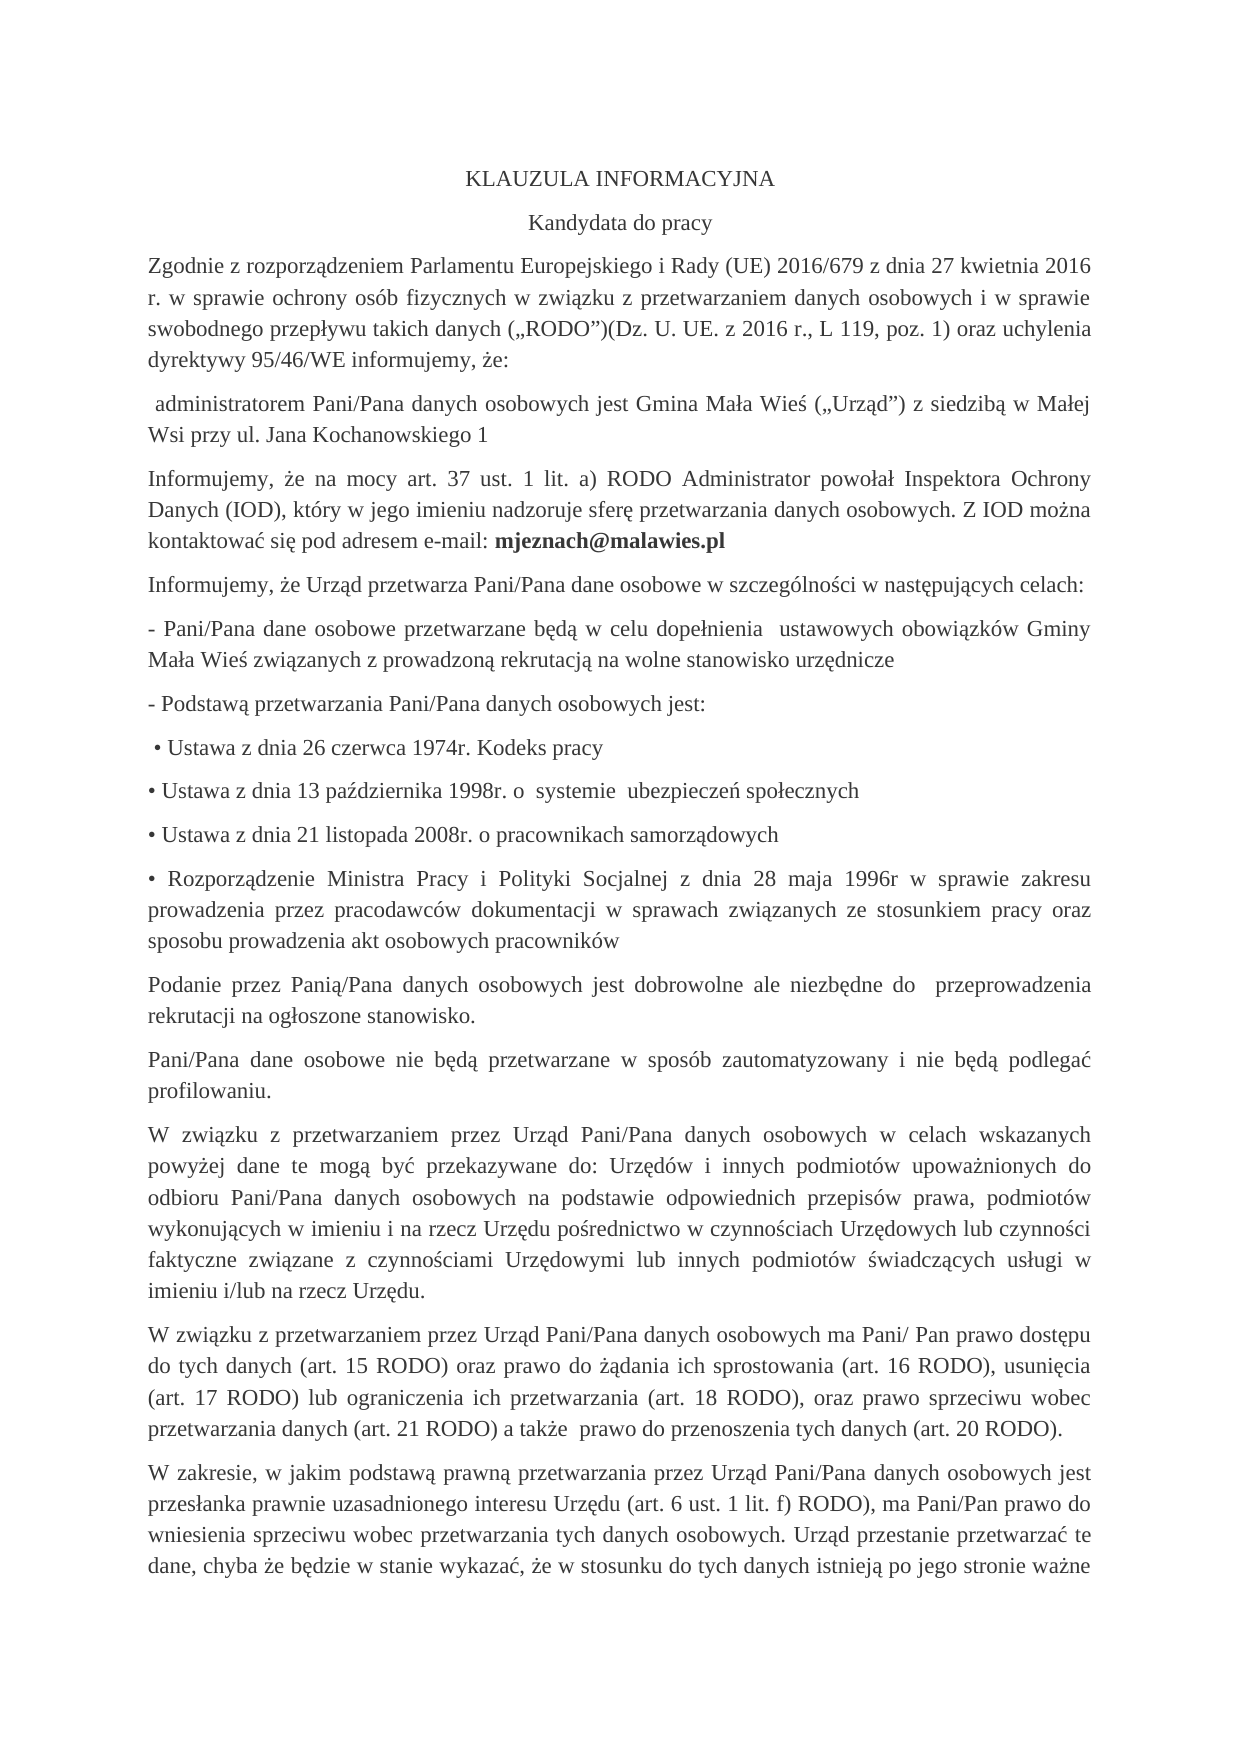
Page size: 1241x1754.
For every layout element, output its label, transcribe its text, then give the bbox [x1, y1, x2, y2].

text Zgodnie z rozporządzeniem Parlamentu Europejskiego i Rady (UE) 2016/679 z dnia 27 kwietnia 2016 r. w sprawie ochrony osób fizycznych w związku z przetwarzaniem danych osobowych i w sprawie swobodnego przepływu takich danych („RODO”)(Dz. U. UE. z 2016 r., L 119, poz. 1) oraz uchylenia dyrektywy 95/46/WE informujemy, że: [148, 248, 1093, 373]
text - Podstawą przetwarzania Pani/Pana danych osobowych jest: [148, 685, 1093, 716]
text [148, 1454, 1093, 1579]
text • Ustawa z dnia 26 czerwca 1974r. Kodeks pracy [148, 729, 1093, 760]
text Pani/Pana dane osobowe nie będą przetwarzane w sposób zautomatyzowany i nie będą podlegać profilowaniu. [148, 1041, 1093, 1104]
text - Pani/Pana dane osobowe przetwarzane będą w celu dopełnienia ustawowych obowiązków Gminy Mała Wieś związanych z prowadzoną rekrutacją na wolne stanowisko urzędnicze [148, 610, 1093, 673]
text Informujemy, że na mocy art. 37 ust. 1 lit. a) RODO Administrator powołał Inspektora Ochrony Danych (IOD), który w jego imieniu nadzoruje sferę przetwarzania danych osobowych. Z IOD można kontaktować się pod adresem e-mail: mjeznach@malawies.pl [148, 460, 1093, 554]
text administratorem Pani/Pana danych osobowych jest Gmina Mała Wieś („Urząd”) z siedzibą w Małej Wsi przy ul. Jana Kochanowskiego 1 [148, 385, 1093, 448]
text KLAUZULA INFORMACYJNA [148, 160, 1093, 191]
text Informujemy, że Urząd przetwarza Pani/Pana dane osobowe w szczególności w następujących celach: [148, 566, 1093, 598]
text • Ustawa z dnia 13 października 1998r. o systemie ubezpieczeń społecznych [148, 773, 1093, 804]
text W związku z przetwarzaniem przez Urząd Pani/Pana danych osobowych w celach wskazanych powyżej dane te mogą być przekazywane do: Urzędów i innych podmiotów upoważnionych do odbioru Pani/Pana danych osobowych na podstawie odpowiednich przepisów prawa, podmiotów wykonujących w imieniu i na rzecz Urzędu pośrednictwo w czynnościach Urzędowych lub czynności faktyczne związane z czynnościami Urzędowymi lub innych podmiotów świadczących usługi w imieniu i/lub na rzecz Urzędu. [148, 1116, 1093, 1304]
text W związku z przetwarzaniem przez Urząd Pani/Pana danych osobowych ma Pani/ Pan prawo dostępu do tych danych (art. 15 RODO) oraz prawo do żądania ich sprostowania (art. 16 RODO), usunięcia (art. 17 RODO) lub ograniczenia ich przetwarzania (art. 18 RODO), oraz prawo sprzeciwu wobec przetwarzania danych (art. 21 RODO) a także prawo do przenoszenia tych danych (art. 20 RODO). [148, 1316, 1093, 1441]
text Podanie przez Panią/Pana danych osobowych jest dobrowolne ale niezbędne do przeprowadzenia rekrutacji na ogłoszone stanowisko. [148, 966, 1093, 1029]
text Kandydata do pracy [148, 204, 1093, 235]
text • Rozporządzenie Ministra Pracy i Polityki Socjalnej z dnia 28 maja 1996r w sprawie zakresu prowadzenia przez pracodawców dokumentacji w sprawach związanych ze stosunkiem pracy oraz sposobu prowadzenia akt osobowych pracowników [148, 860, 1093, 954]
text • Ustawa z dnia 21 listopada 2008r. o pracownikach samorządowych [148, 816, 1093, 848]
